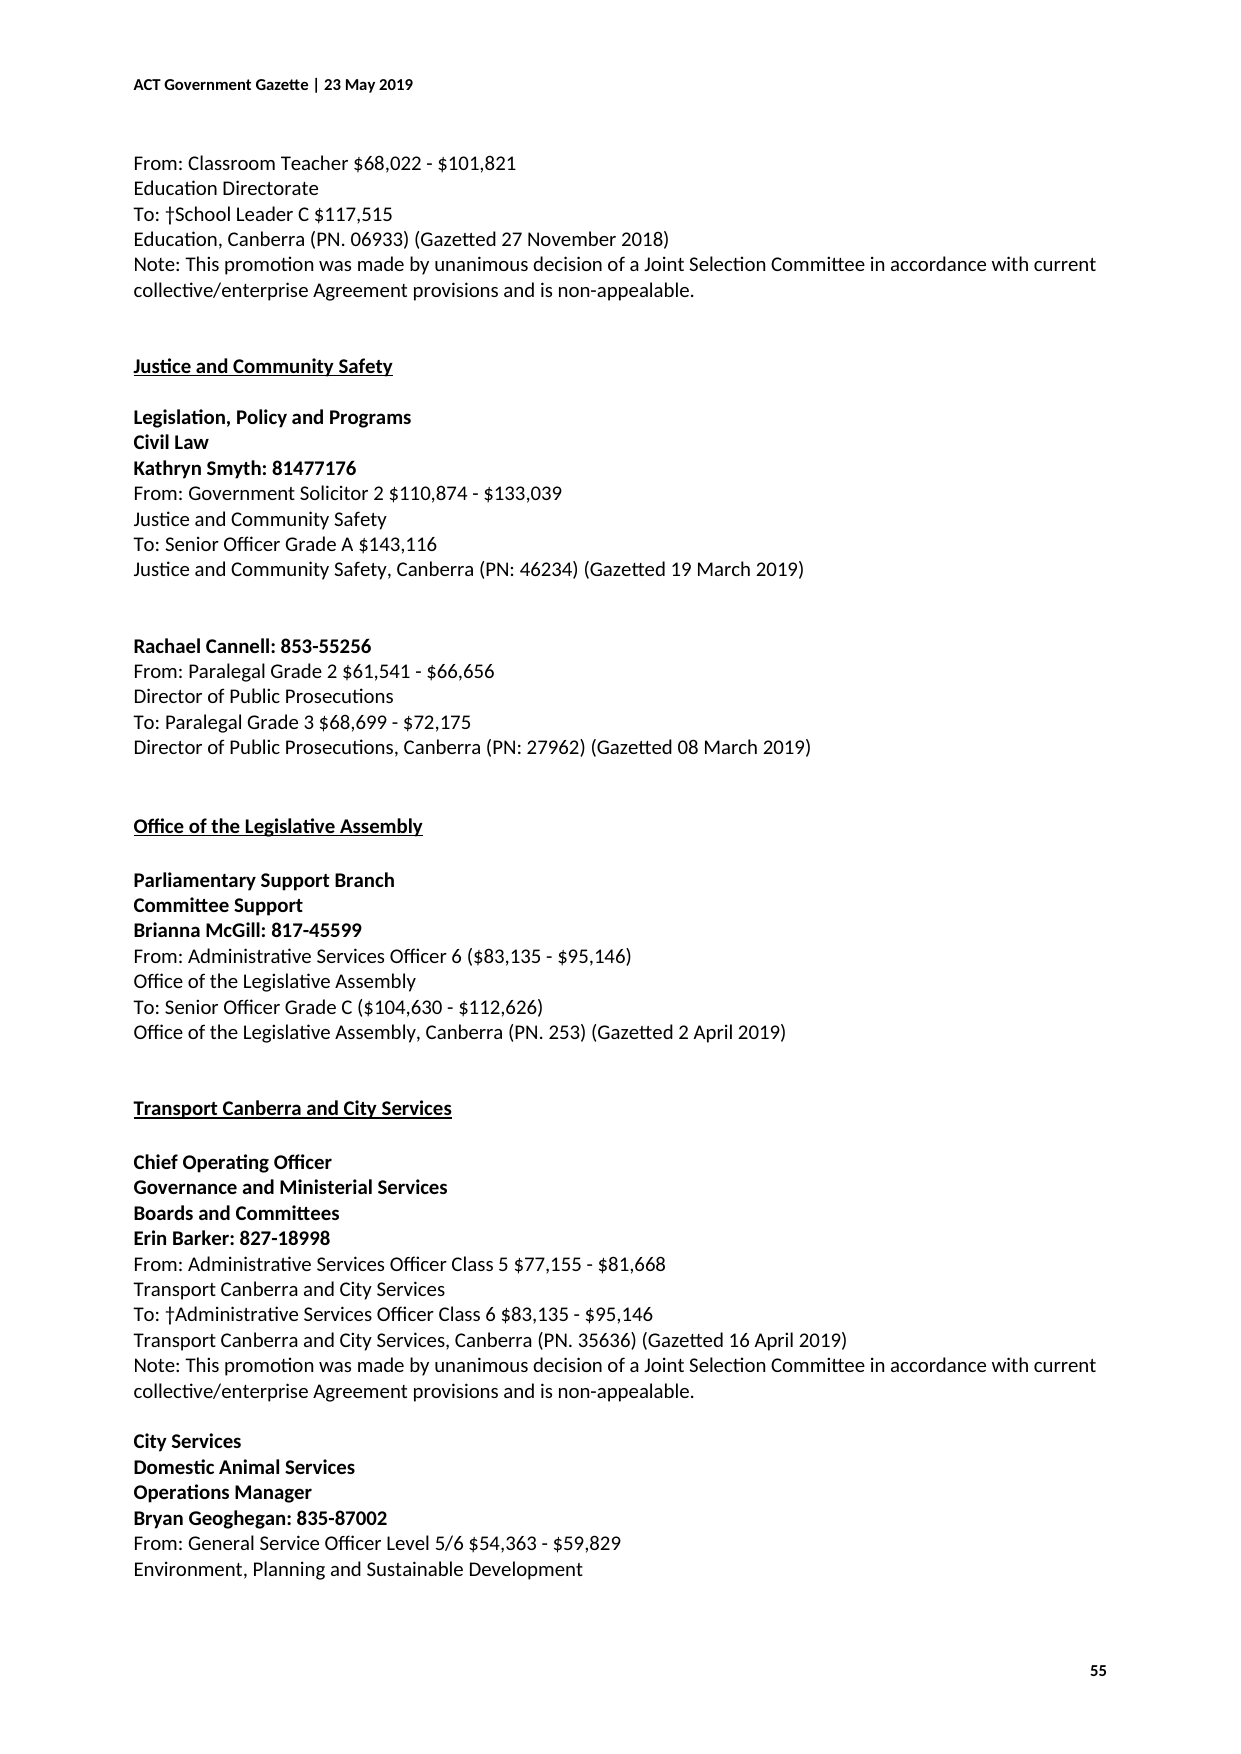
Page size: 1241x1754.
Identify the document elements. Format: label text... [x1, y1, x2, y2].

text Operations Manager [133, 1479, 1107, 1505]
text From: General Service Officer Level 5/6 $54,363 - $59,829 [133, 1530, 1107, 1556]
text Parliamentary Support Branch [133, 867, 1107, 892]
text Erin Barker: 827-18998 [133, 1225, 1107, 1251]
text From: Administrative Services Officer 6 ($83,135 - $95,146) [133, 943, 1107, 968]
text Boards and Committees [133, 1200, 1107, 1225]
subtitle Transport Canberra and City Services [133, 1096, 1107, 1121]
text Domestic Animal Services [133, 1454, 1107, 1479]
text Office of the Legislative Assembly [133, 968, 1107, 994]
text From: Classroom Teacher $68,022 - $101,821 [133, 150, 1107, 175]
text To: Senior Officer Grade A $143,116 [133, 531, 1107, 557]
text collective/enterprise Agreement provisions and is non-appealable. [133, 277, 1107, 302]
text collective/enterprise Agreement provisions and is non-appealable. [133, 1378, 1107, 1403]
text Note: This promotion was made by unanimous decision of a Joint Selection Committee in accordance with current [133, 1352, 1107, 1378]
text From: Paralegal Grade 2 $61,541 - $66,656 [133, 658, 1107, 684]
text Office of the Legislative Assembly, Canberra (PN. 253) (Gazetted 2 April 2019) [133, 1019, 1107, 1045]
text Note: This promotion was made by unanimous decision of a Joint Selection Committee in accordance with current [133, 252, 1107, 277]
text Director of Public Prosecutions [133, 684, 1107, 709]
subtitle Justice and Community Safety [133, 353, 1107, 379]
text Rachael Cannell: 853-55256 [133, 633, 1107, 658]
text Chief Operating Officer [133, 1149, 1107, 1174]
text Education, Canberra (PN. 06933) (Gazetted 27 November 2018) [133, 226, 1107, 252]
text To: †Administrative Services Officer Class 6 $83,135 - $95,146 [133, 1302, 1107, 1327]
subtitle Office of the Legislative Assembly [133, 813, 1107, 839]
text Civil Law [133, 429, 1107, 455]
text To: Senior Officer Grade C ($104,630 - $112,626) [133, 994, 1107, 1019]
text Transport Canberra and City Services, Canberra (PN. 35636) (Gazetted 16 April 2019) [133, 1327, 1107, 1352]
text Brianna McGill: 817-45599 [133, 918, 1107, 943]
text Justice and Community Safety [133, 506, 1107, 531]
text Bryan Geoghegan: 835-87002 [133, 1505, 1107, 1530]
text Committee Support [133, 892, 1107, 918]
text Director of Public Prosecutions, Canberra (PN: 27962) (Gazetted 08 March 2019) [133, 734, 1107, 760]
text Kathryn Smyth: 81477176 [133, 455, 1107, 480]
text To: Paralegal Grade 3 $68,699 - $72,175 [133, 709, 1107, 734]
text From: Government Solicitor 2 $110,874 - $133,039 [133, 480, 1107, 506]
text City Services [133, 1429, 1107, 1454]
text Transport Canberra and City Services [133, 1276, 1107, 1302]
text Governance and Ministerial Services [133, 1174, 1107, 1200]
text Education Directorate [133, 175, 1107, 201]
text To: †School Leader C $117,515 [133, 201, 1107, 226]
text Legislation, Policy and Programs [133, 404, 1107, 429]
text From: Administrative Services Officer Class 5 $77,155 - $81,668 [133, 1251, 1107, 1276]
text Environment, Planning and Sustainable Development [133, 1556, 1107, 1581]
text Justice and Community Safety, Canberra (PN: 46234) (Gazetted 19 March 2019) [133, 557, 1107, 582]
